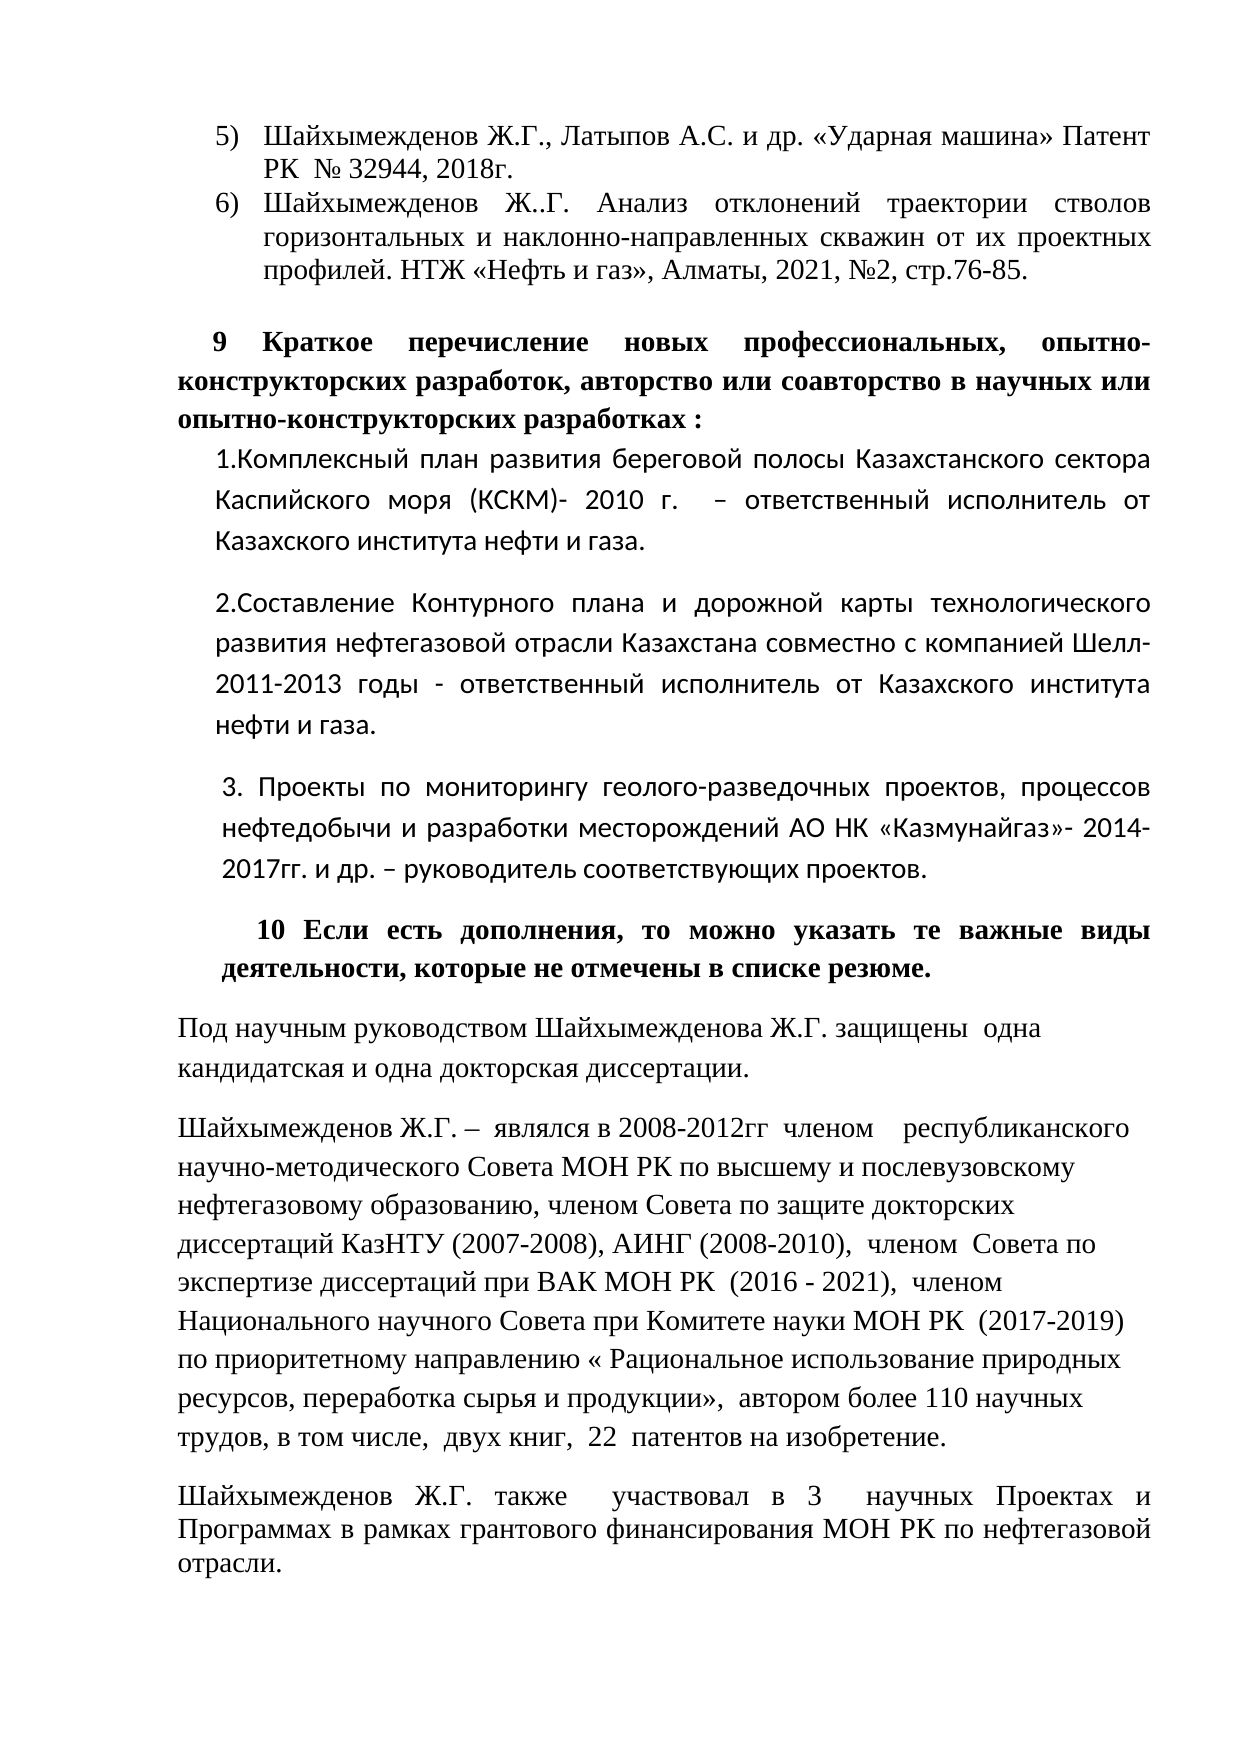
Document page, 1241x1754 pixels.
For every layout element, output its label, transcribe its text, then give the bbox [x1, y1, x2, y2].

text Шайхымежденов Ж.Г. также участвовал в 3 научных Проектах и Программах в рамках грантового финансирования МОН РК по нефтегазовой отрасли. [177, 1478, 1152, 1579]
list Шайхымежденов Ж.Г., Латыпов А.С. и др. «Ударная машина» Патент РК № 32944, 2018г. [215, 118, 1152, 185]
text 3. Проекты по мониторингу геолого-разведочных проектов, процессов нефтедобычи и разработки месторождений АО НК «Казмунайгаз»- 2014-2017гг. и др. – руководитель соответствующих проектов. [221, 768, 1152, 886]
text Под научным руководством Шайхымежденова Ж.Г. защищены одна кандидатская и одна докторская диссертации. [177, 1010, 1152, 1084]
text Шайхымежденов Ж.Г. – являлся в 2008-2012гг членом республиканского научно-методического Совета МОН РК по высшему и послевузовскому нефтегазовому образованию, членом Совета по защите докторских диссертаций КазНТУ (2007-2008), АИНГ (2008-2010), членом Совета по экспертизе диссертаций при ВАК МОН РК (2016 - 2021), членом Национального научного Совета при Комитете науки МОН РК (2017-2019) по приоритетному направлению « Рациональное использование природных ресурсов, переработка сырья и продукции», автором более 110 научных трудов, в том числе, двух книг, 22 патентов на изобретение. [177, 1110, 1152, 1452]
text 1.Комплексный план развития береговой полосы Казахстанского сектора Каспийского моря (КСКМ)- 2010 г. – ответственный исполнитель от Казахского института нефти и газа. [215, 440, 1152, 557]
text 2.Составление Контурного плана и дорожной карты технологического развития нефтегазовой отрасли Казахстана совместно с компанией Шелл- 2011-2013 годы - ответственный исполнитель от Казахского института нефти и газа. [215, 584, 1152, 742]
text 9 Краткое перечисление новых профессиональных, опытно-конструкторских разработок, авторство или соавторство в научных или опытно-конструкторских разработках : [177, 324, 1152, 435]
list Шайхымежденов Ж..Г. Анализ отклонений траектории стволов горизонтальных и наклонно-направленных скважин от их проектных профилей. НТЖ «Нефть и газ», Алматы, 2021, №2, стр.76-85. [215, 185, 1152, 286]
text 10 Если есть дополнения, то можно указать те важные виды деятельности, которые не отмечены в списке резюме. [221, 912, 1152, 984]
